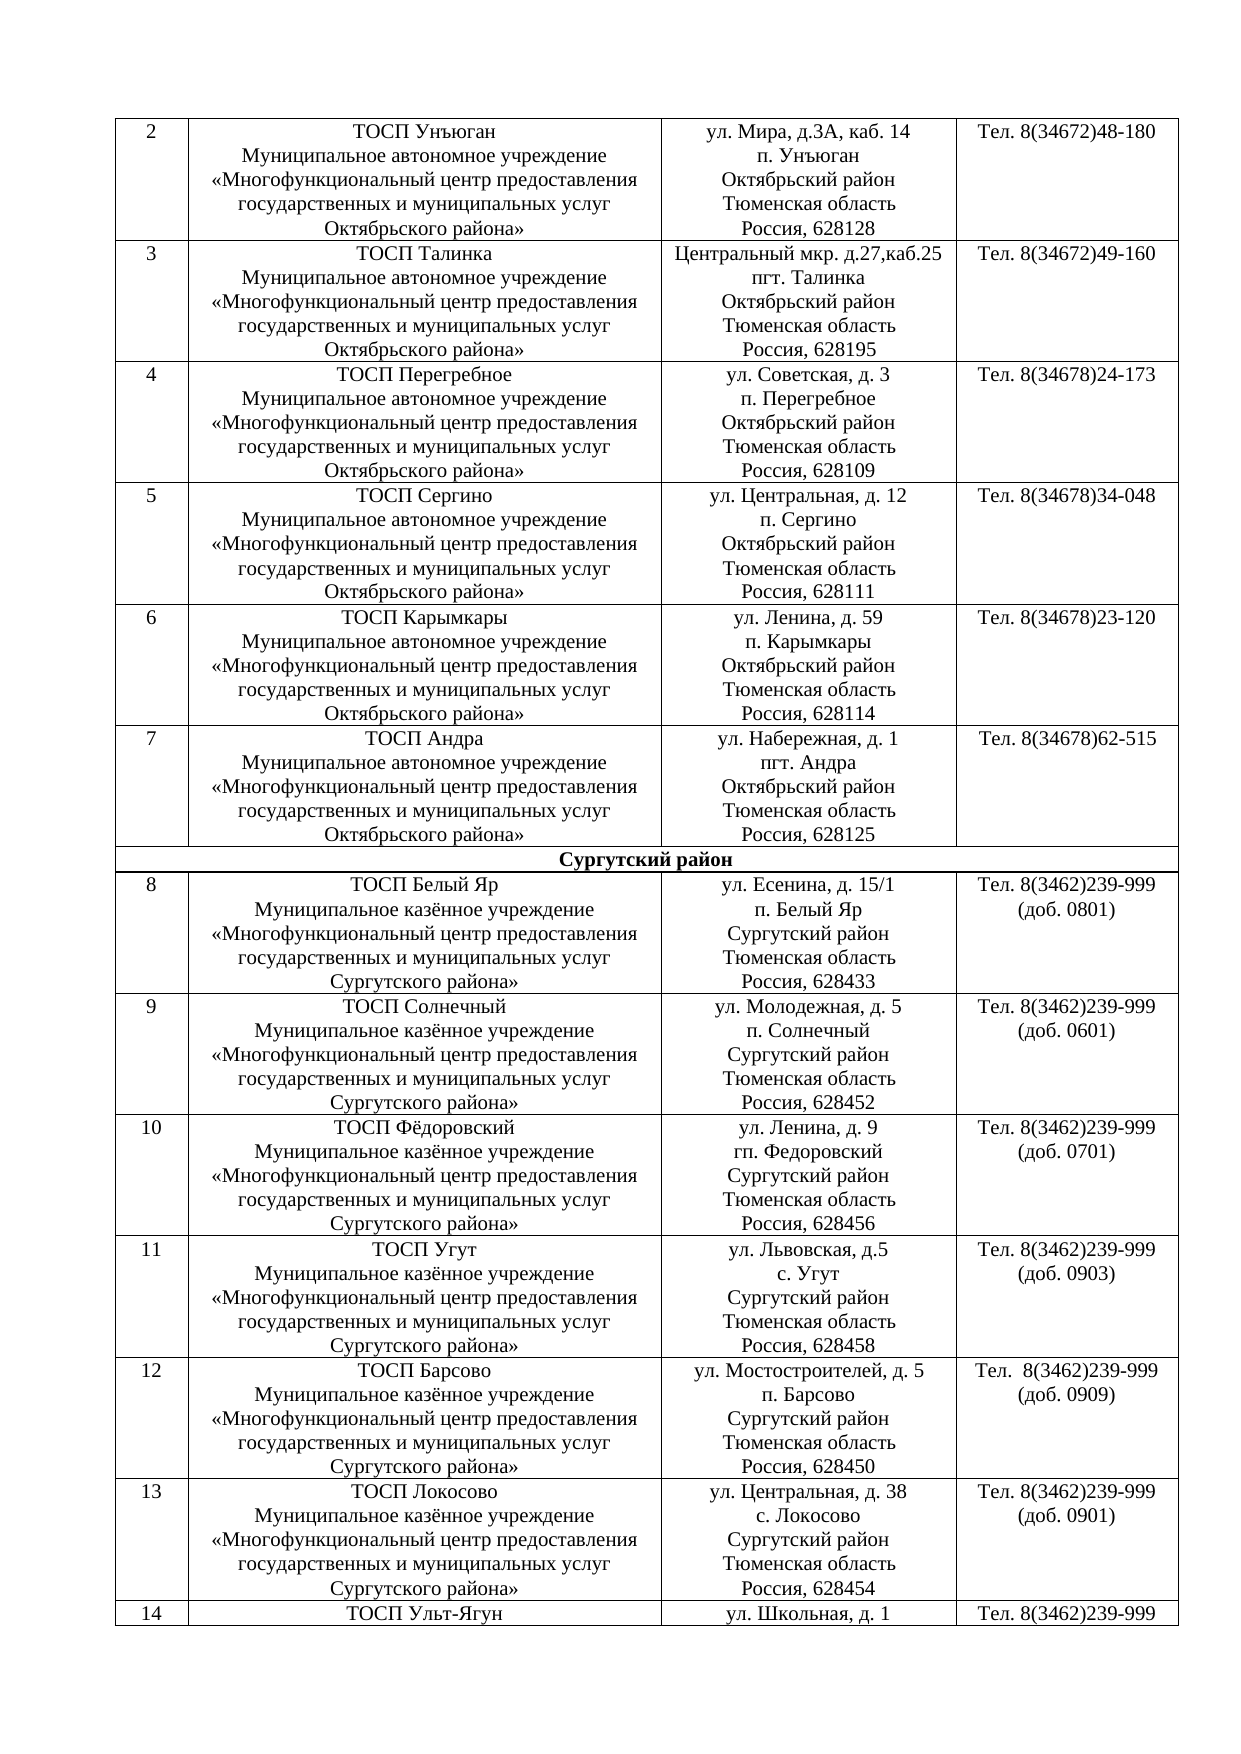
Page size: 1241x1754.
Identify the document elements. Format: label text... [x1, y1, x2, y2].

table_cell ул. Ленина, д. 59 п. Карымкары Октябрьский район Тюменская область Россия, 628114 [662, 605, 956, 725]
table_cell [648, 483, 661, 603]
table_cell 4 [116, 362, 188, 482]
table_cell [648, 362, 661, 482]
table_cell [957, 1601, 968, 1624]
table_cell ул. Львовская, д.5 с. Угут Сургутский район Тюменская область Россия, 628458 [662, 1236, 956, 1357]
table_cell ул. Советская, д. 3 п. Перегребное Октябрьский район Тюменская область Россия, 628109 [662, 362, 956, 482]
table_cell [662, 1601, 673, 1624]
table_cell ТОСП Солнечный Муниципальное казённое учреждение «Многофункциональный центр предоставления государственных и муниципальных услуг Сургутского района» [189, 994, 661, 1114]
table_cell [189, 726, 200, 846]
table_cell Центральный мкр. д.27,каб.25 пгт. Талинка Октябрьский район Тюменская область Россия, 628195 [662, 241, 956, 361]
table_cell Тел. 8(3462)239-999 (доб. 0901) [957, 1479, 1178, 1599]
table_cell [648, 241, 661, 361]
table_cell ТОСП Фёдоровский Муниципальное казённое учреждение «Многофункциональный центр предоставления государственных и муниципальных услуг Сургутского района» [189, 1115, 661, 1235]
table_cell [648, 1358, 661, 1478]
table_cell 12 [116, 1358, 188, 1478]
table_cell Сургутский район [116, 847, 1178, 871]
table_cell Тел. 8(3462)239-999 (доб. 0801) [957, 873, 1178, 993]
table_cell Тел. 8(3462)239-999 (доб. 0903) [957, 1236, 1178, 1357]
table_cell ул. Есенина, д. 15/1 п. Белый Яр Сургутский район Тюменская область Россия, 628433 [662, 873, 956, 993]
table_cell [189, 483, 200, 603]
table_cell Тел. 8(3462)239-999 (доб. 0601) [957, 994, 1178, 1114]
table_cell 7 [116, 726, 188, 846]
table_cell Тел. 8(34678)62-515 [957, 726, 1178, 846]
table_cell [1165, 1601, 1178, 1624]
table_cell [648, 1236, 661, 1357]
table_cell 13 [116, 1479, 188, 1599]
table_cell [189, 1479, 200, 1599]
table_cell 14 [116, 1601, 188, 1624]
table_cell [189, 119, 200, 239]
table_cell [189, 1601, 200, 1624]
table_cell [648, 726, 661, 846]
table_cell Тел. 8(3462)239-999 (доб. 0909) [957, 1358, 1178, 1478]
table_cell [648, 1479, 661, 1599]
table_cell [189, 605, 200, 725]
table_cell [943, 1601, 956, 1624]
table_cell Тел. 8(34678)24-173 [957, 362, 1178, 482]
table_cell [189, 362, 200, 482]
table_cell 2 [116, 119, 188, 239]
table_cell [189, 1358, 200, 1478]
table_cell 5 [116, 483, 188, 603]
table_cell 8 [116, 873, 188, 993]
table_cell 10 [116, 1115, 188, 1235]
table_cell 11 [116, 1236, 188, 1357]
table_cell ул. Центральная, д. 12 п. Сергино Октябрьский район Тюменская область Россия, 628111 [662, 483, 956, 603]
table_cell ТОСП Белый Яр Муниципальное казённое учреждение «Многофункциональный центр предоставления государственных и муниципальных услуг Сургутского района» [189, 873, 661, 993]
table_cell Тел. 8(34672)49-160 [957, 241, 1178, 361]
table_cell Тел. 8(34678)34-048 [957, 483, 1178, 603]
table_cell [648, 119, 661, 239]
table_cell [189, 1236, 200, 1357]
table_cell 6 [116, 605, 188, 725]
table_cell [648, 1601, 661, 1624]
table_cell Тел. 8(34678)23-120 [957, 605, 1178, 725]
table_cell 9 [116, 994, 188, 1114]
table_cell ул. Ленина, д. 9 гп. Федоровский Сургутский район Тюменская область Россия, 628456 [662, 1115, 956, 1235]
table_cell 3 [116, 241, 188, 361]
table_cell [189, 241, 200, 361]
table_cell ул. Мира, д.3А, каб. 14 п. Унъюган Октябрьский район Тюменская область Россия, 628128 [662, 119, 956, 239]
table_cell Тел. 8(34672)48-180 [957, 119, 1178, 239]
table_cell ул. Центральная, д. 38 с. Локосово Сургутский район Тюменская область Россия, 628454 [662, 1479, 956, 1599]
table_cell Тел. 8(3462)239-999 (доб. 0701) [957, 1115, 1178, 1235]
table_cell ул. Молодежная, д. 5 п. Солнечный Сургутский район Тюменская область Россия, 628452 [662, 994, 956, 1114]
table_cell ул. Мостостроителей, д. 5 п. Барсово Сургутский район Тюменская область Россия, 628450 [662, 1382, 956, 1478]
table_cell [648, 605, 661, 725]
table_cell ул. Набережная, д. 1 пгт. Андра Октябрьский район Тюменская область Россия, 628125 [662, 726, 956, 846]
